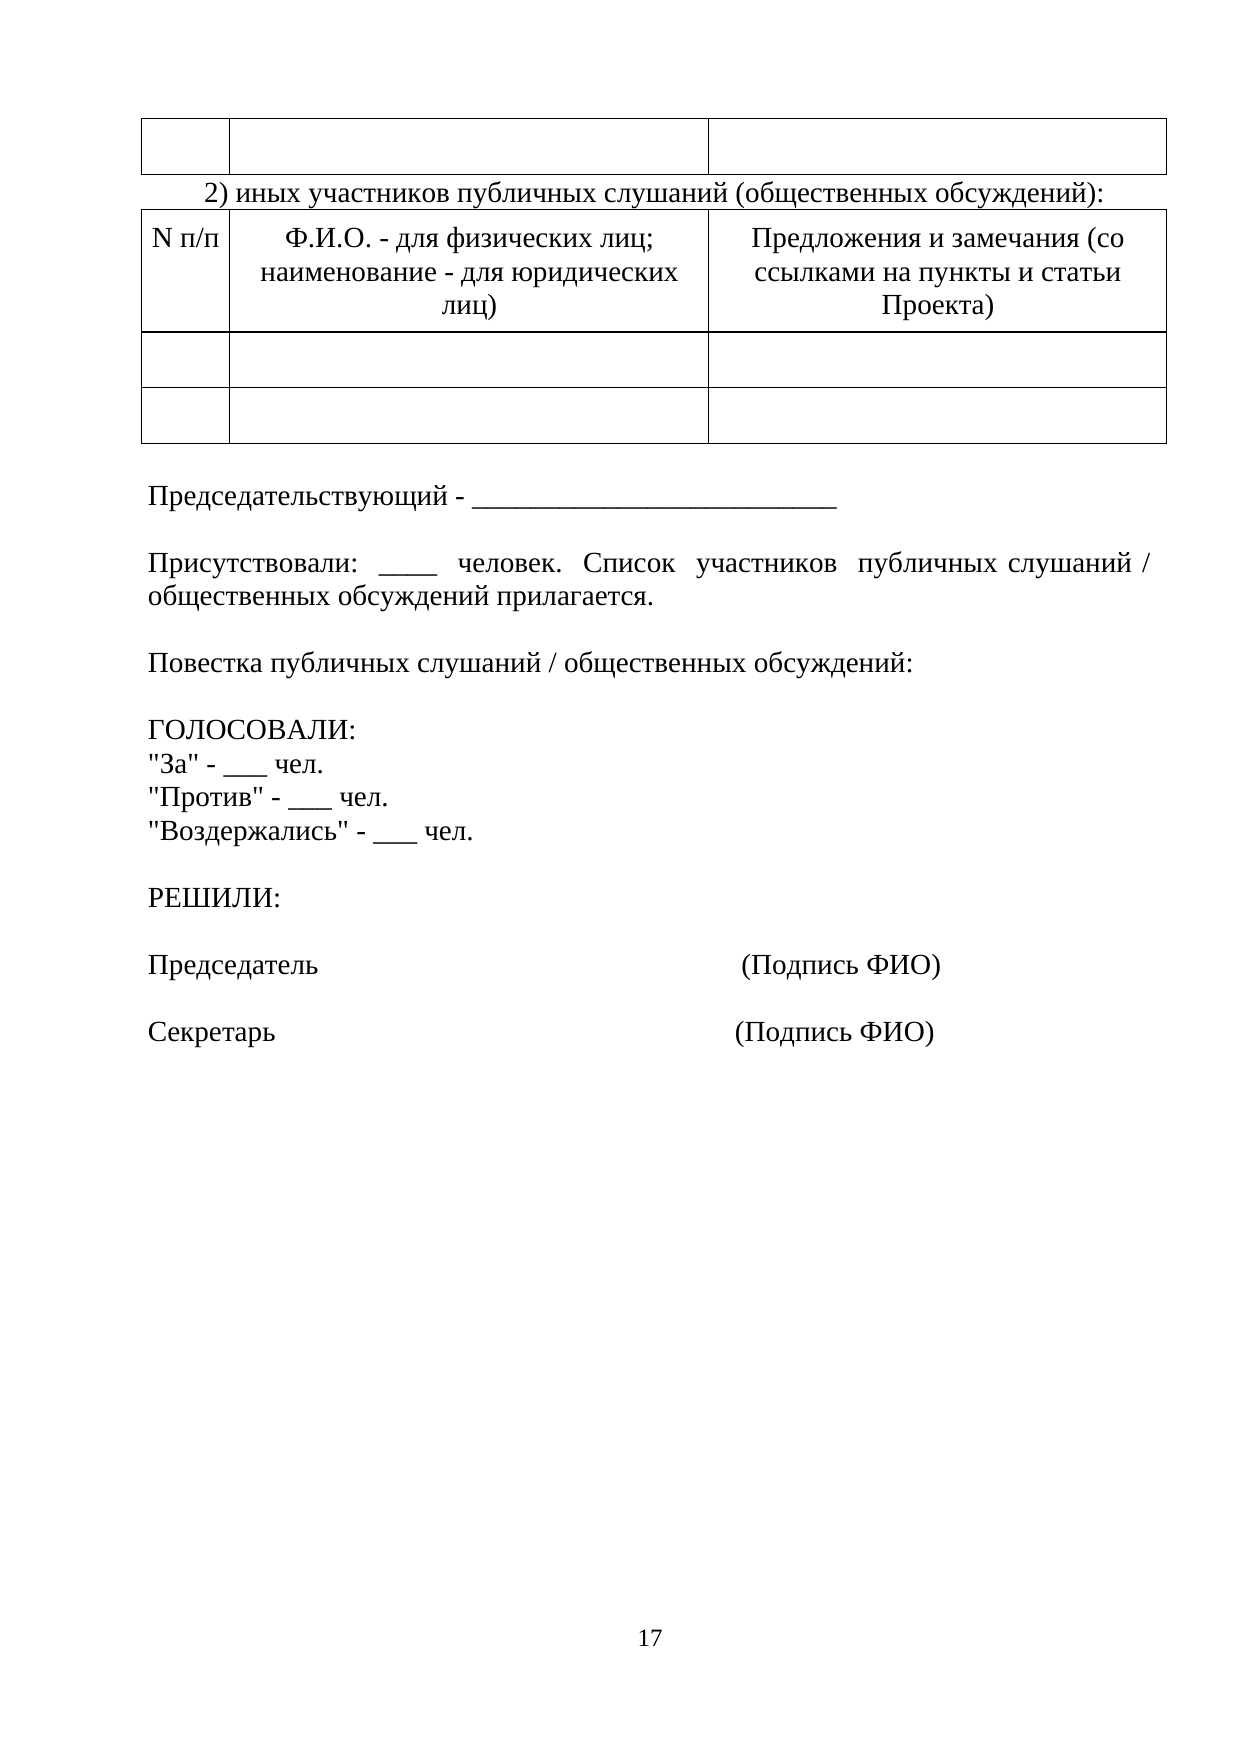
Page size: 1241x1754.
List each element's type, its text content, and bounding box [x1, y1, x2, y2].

table_cell [709, 388, 1166, 443]
text Секретарь (Подпись ФИО) [148, 1014, 1152, 1048]
text "За" - ___ чел. [148, 746, 1152, 779]
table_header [230, 210, 708, 331]
table_cell [709, 333, 1166, 387]
table_header N п/п [142, 210, 229, 331]
text "Воздержались" - ___ чел. [148, 813, 1152, 847]
table_cell [142, 388, 229, 443]
text Председательствующий - _________________________ [148, 478, 1152, 511]
text РЕШИЛИ: [148, 880, 1152, 914]
text ГОЛОСОВАЛИ: [148, 712, 1152, 746]
table_cell [230, 333, 708, 387]
table_cell [142, 119, 229, 174]
table_cell [142, 333, 229, 387]
table_cell [230, 119, 708, 174]
text Председатель (Подпись ФИО) [148, 947, 1152, 981]
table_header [709, 210, 1166, 331]
text Присутствовали: ____ человек. Список участников публичных слушаний / общественных обсуждений прилагается. [148, 545, 1152, 612]
table_cell [709, 119, 1166, 174]
text Повестка публичных слушаний / общественных обсуждений: [148, 645, 1152, 679]
table_cell [230, 388, 708, 443]
text 2) иных участников публичных слушаний (общественных обсуждений): [148, 175, 1152, 208]
text "Против" - ___ чел. [148, 779, 1152, 813]
